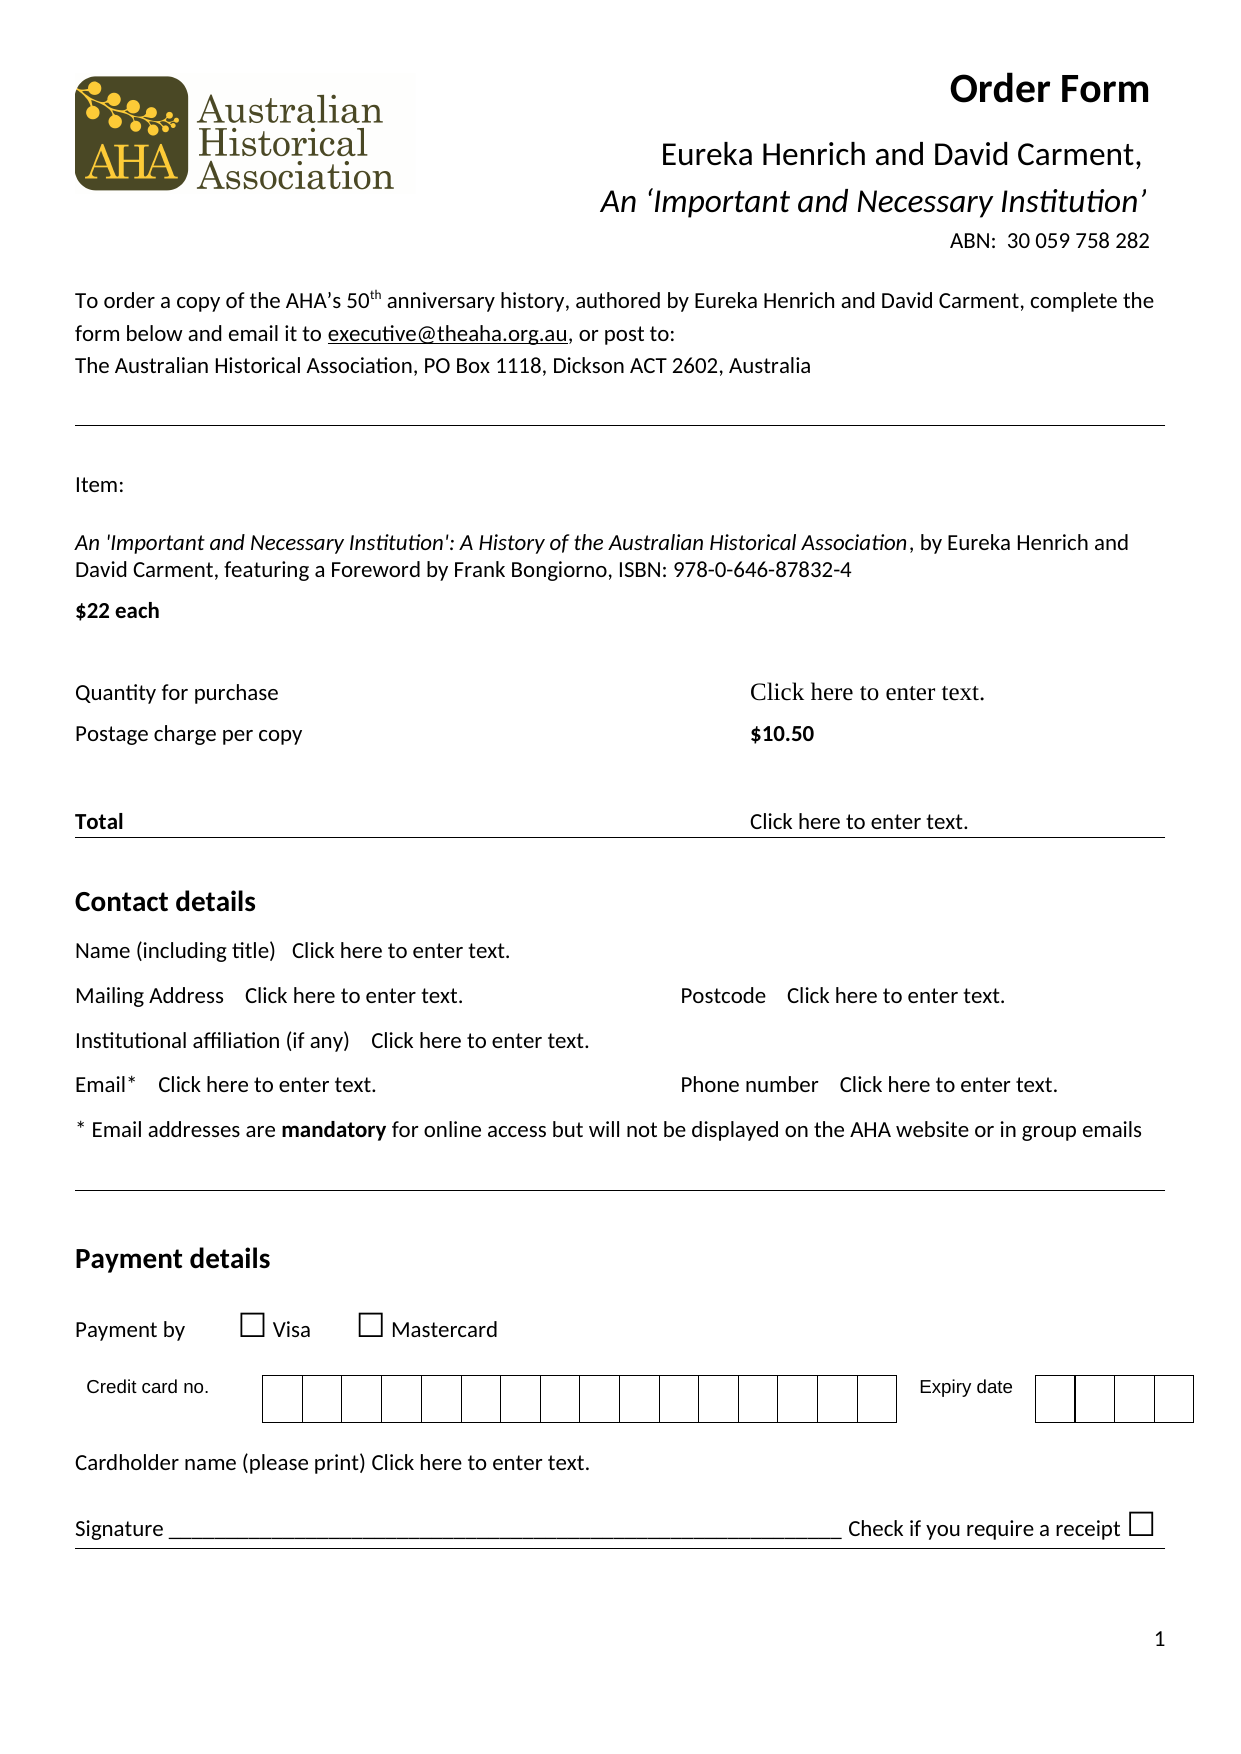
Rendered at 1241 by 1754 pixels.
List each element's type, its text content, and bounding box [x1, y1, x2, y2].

text * Email addresses are mandatory for online access but will not be displayed on the AHA website or in group emails [75, 1115, 1165, 1143]
table_header [818, 1376, 857, 1422]
text Mailing Address Postcode [75, 981, 1165, 1009]
table_header [1115, 1376, 1154, 1422]
table_header [462, 1376, 500, 1422]
table_header [858, 1376, 896, 1422]
text Payment by Visa Mastercard [75, 1302, 1165, 1347]
table_header Credit card no. [75, 1375, 262, 1422]
text Name (including title) [75, 936, 1165, 964]
table_header [620, 1376, 659, 1422]
table_header [263, 1376, 302, 1422]
text Cardholder name (please print) [75, 1448, 1165, 1476]
table_header [660, 1376, 698, 1422]
table_header [1036, 1376, 1074, 1422]
table_header [501, 1376, 540, 1422]
table_header [778, 1376, 817, 1422]
table_header [422, 1376, 461, 1422]
table_header [580, 1376, 619, 1422]
text $22 each [75, 596, 1165, 624]
text Contact details [75, 883, 1165, 919]
table_header [1155, 1376, 1193, 1422]
picture [75, 73, 416, 194]
table_header [739, 1376, 777, 1422]
text Signature Check if you require a receipt [75, 1501, 1165, 1548]
text Postage charge per copy $10.50 [75, 719, 1165, 747]
table_header Expiry date [897, 1375, 1035, 1422]
text Quantity for purchase [75, 677, 1165, 706]
table_header [303, 1376, 341, 1422]
text An 'Important and Necessary Institution': A History of the Australian Historical Association, by Eureka Henrich and David Carment, featuring a Foreword by Frank Bongiorno, ISBN: 978-0-646-87832-4 [75, 528, 1165, 584]
table_header [699, 1376, 738, 1422]
table_header [342, 1376, 381, 1422]
table_header [541, 1376, 579, 1422]
text Payment details [75, 1240, 1165, 1276]
text Institutional affiliation (if any) [75, 1026, 1165, 1054]
text Total [75, 807, 1165, 837]
text Email* Phone number [75, 1071, 1165, 1098]
text To order a copy of the AHA’s 50th anniversary history, authored by Eureka Henrich and David Carment, complete the form below and email it to executive@theaha.org.au, or post to: The Australian Historical Association, PO Box 1118, Dickson ACT 2602, Australia [75, 286, 1165, 425]
table_header [382, 1376, 421, 1422]
text Item: [75, 470, 1165, 498]
table_header [1076, 1376, 1114, 1422]
